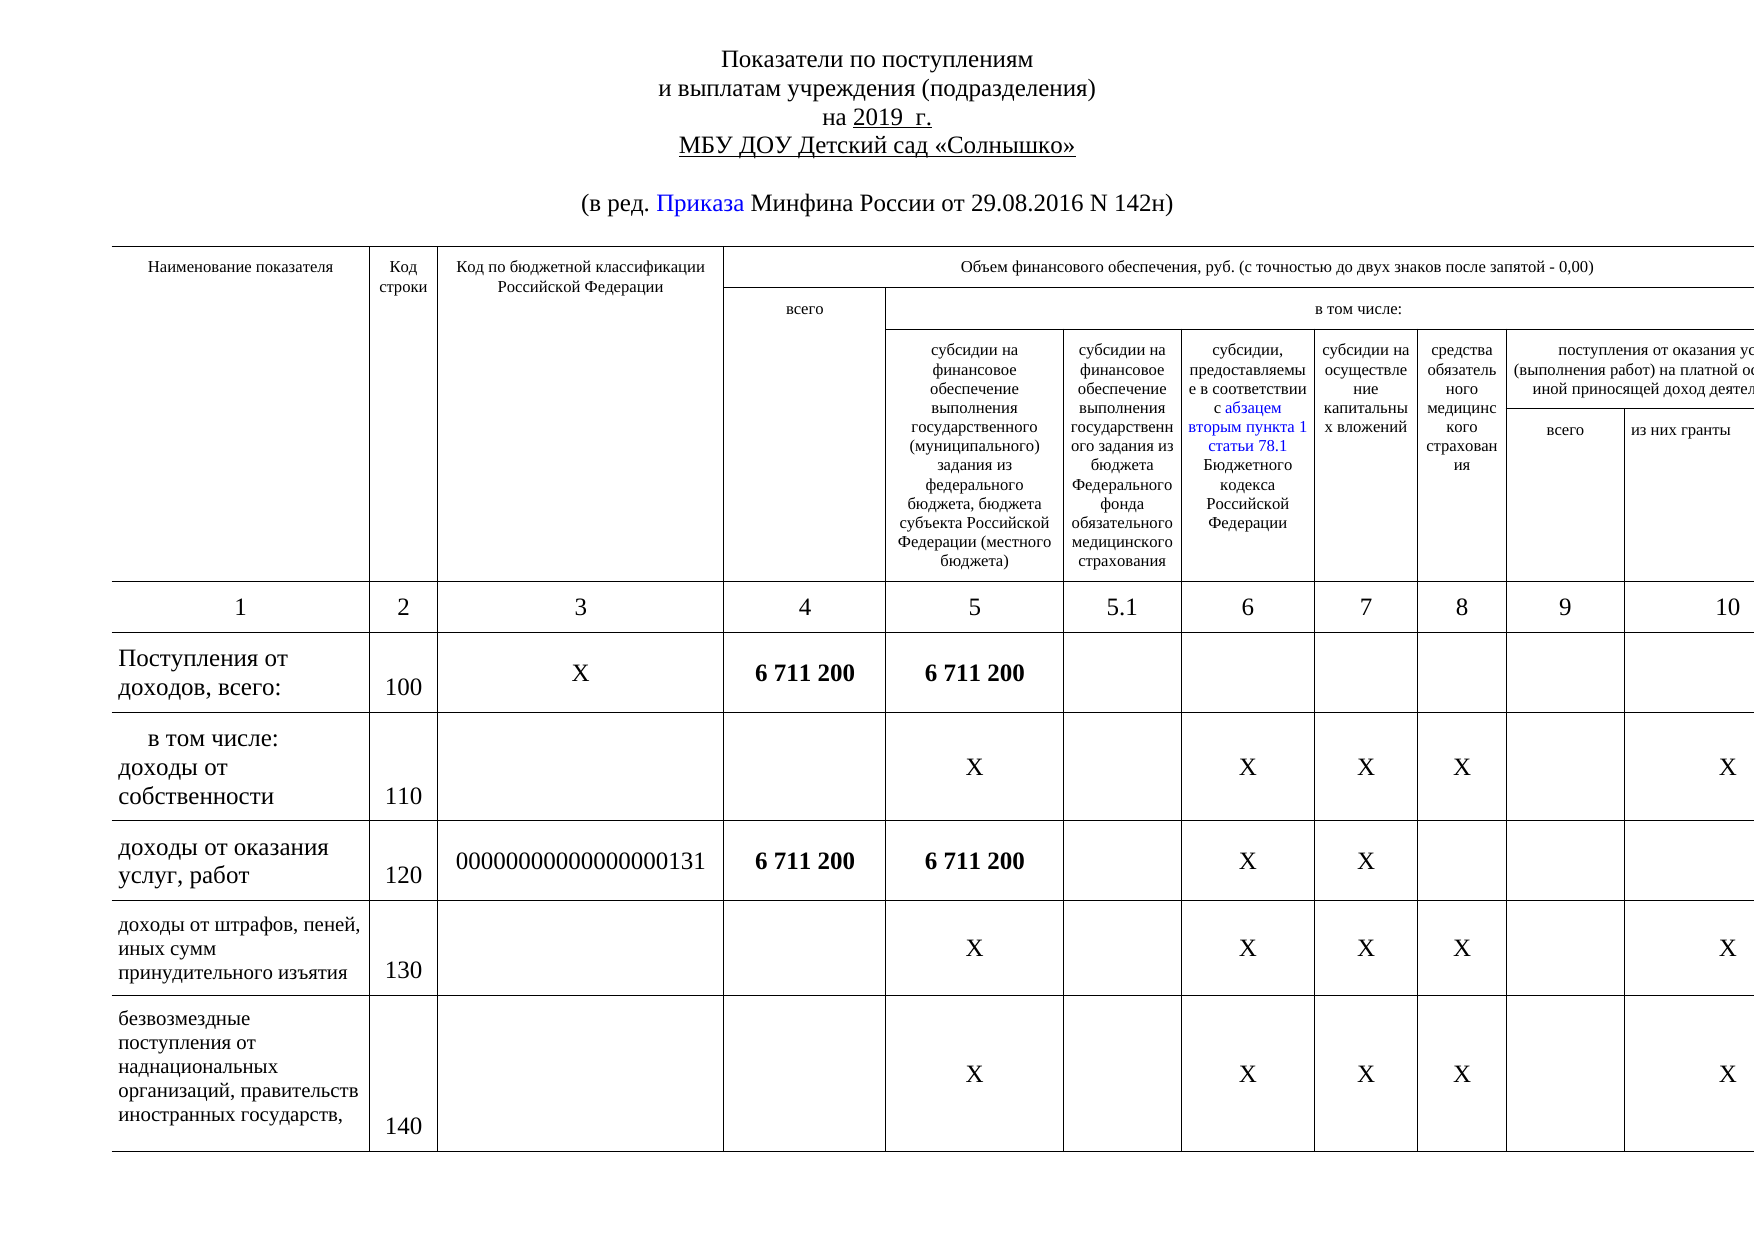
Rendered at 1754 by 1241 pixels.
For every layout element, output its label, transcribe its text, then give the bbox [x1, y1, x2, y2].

table_cell [1064, 996, 1181, 1151]
table_cell 6 [1182, 582, 1314, 632]
table_cell субсидии на финансовое обеспечение выполнения государственного (муниципального) задания из федерального бюджета, бюджета субъекта Российской Федерации (местного бюджета) [886, 330, 1063, 581]
table_cell X [1418, 713, 1506, 820]
table_cell из них гранты [1625, 409, 1754, 581]
table_header Наименование показателя [112, 247, 369, 581]
table_cell [1507, 901, 1624, 994]
table_cell в том числе: [886, 288, 1754, 328]
table_cell поступления от оказания услуг (выполнения работ) на платной основе и от иной приносящей доход деятельности [1507, 330, 1754, 408]
table_cell [1315, 633, 1417, 712]
table_cell 6 711 200 [724, 633, 885, 712]
table_cell [1064, 713, 1181, 820]
table_cell [1507, 996, 1624, 1151]
table_cell 2 [370, 582, 437, 632]
table_cell [1064, 901, 1181, 994]
table_cell [438, 713, 723, 820]
table_cell [1064, 633, 1181, 712]
text (в ред. Приказа Минфина России от 29.08.2016 N 142н) [118, 188, 1636, 217]
table_cell 120 [370, 821, 437, 900]
table_cell 6 711 200 [724, 821, 885, 900]
table_cell X [886, 996, 1063, 1151]
table_cell субсидии на осуществление капитальных вложений [1315, 330, 1417, 581]
table_cell 110 [370, 713, 437, 820]
table_cell 6 711 200 [886, 821, 1063, 900]
table_cell X [1182, 821, 1314, 900]
table_cell [1064, 821, 1181, 900]
table_cell всего [1507, 409, 1624, 581]
table_header Объем финансового обеспечения, руб. (с точностью до двух знаков после запятой - 0,00) [724, 247, 1754, 287]
table_cell [438, 901, 723, 994]
table_cell средства обязательного медицинского страхования [1418, 330, 1506, 581]
table_cell [724, 901, 885, 994]
table_cell [1418, 821, 1506, 900]
text и выплатам учреждения (подразделения) [118, 73, 1636, 102]
text МБУ ДОУ Детский сад «Солнышко» [118, 131, 1636, 159]
table_cell всего [724, 288, 885, 581]
table_cell Поступления от доходов, всего: [112, 633, 369, 712]
table_cell [724, 996, 885, 1151]
table_cell X [1625, 996, 1754, 1151]
table_cell [1418, 633, 1506, 712]
table_cell доходы от оказания услуг, работ [112, 821, 369, 900]
table_cell [1625, 821, 1754, 900]
table_cell 5 [886, 582, 1063, 632]
table_cell X [438, 633, 723, 712]
table_cell 1 [112, 582, 369, 632]
table_cell 7 [1315, 582, 1417, 632]
table_cell [1507, 713, 1624, 820]
table_cell 10 [1625, 582, 1754, 632]
table_cell 00000000000000000131 [438, 821, 723, 900]
table_cell 5.1 [1064, 582, 1181, 632]
table_cell X [1418, 901, 1506, 994]
table_cell [438, 996, 723, 1151]
table_cell X [886, 713, 1063, 820]
table_cell 100 [370, 633, 437, 712]
table_cell субсидии, предоставляемые в соответствии с абзацем вторым пункта 1 статьи 78.1 Бюджетного кодекса Российской Федерации [1182, 330, 1314, 581]
table_cell X [1625, 713, 1754, 820]
table_header Код по бюджетной классификации Российской Федерации [438, 247, 723, 581]
table_cell 140 [370, 996, 437, 1151]
table_cell доходы от штрафов, пеней, иных сумм принудительного изъятия [112, 901, 369, 994]
table_cell [1625, 633, 1754, 712]
table_cell X [1625, 901, 1754, 994]
table_cell X [886, 901, 1063, 994]
table_cell X [1315, 821, 1417, 900]
table_cell X [1182, 713, 1314, 820]
table_cell 4 [724, 582, 885, 632]
table_cell X [1315, 713, 1417, 820]
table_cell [112, 996, 369, 1151]
table_cell 9 [1507, 582, 1624, 632]
table_cell X [1418, 996, 1506, 1151]
table_cell X [1182, 996, 1314, 1151]
table_cell [724, 713, 885, 820]
text на 2019 г. [118, 102, 1636, 131]
text Показатели по поступлениям [118, 44, 1636, 73]
table_cell X [1182, 901, 1314, 994]
table_cell 130 [370, 901, 437, 994]
table_cell в том числе: доходы от собственности [112, 713, 369, 820]
table_cell X [1315, 996, 1417, 1151]
table_cell субсидии на финансовое обеспечение выполнения государственного задания из бюджета Федерального фонда обязательного медицинского страхования [1064, 330, 1181, 581]
table_cell 3 [438, 582, 723, 632]
table_header Код строки [370, 247, 437, 581]
table_cell X [1315, 901, 1417, 994]
table_cell [1507, 633, 1624, 712]
table_cell [1507, 821, 1624, 900]
table_cell 8 [1418, 582, 1506, 632]
table_cell [1182, 633, 1314, 712]
table_cell 6 711 200 [886, 633, 1063, 712]
